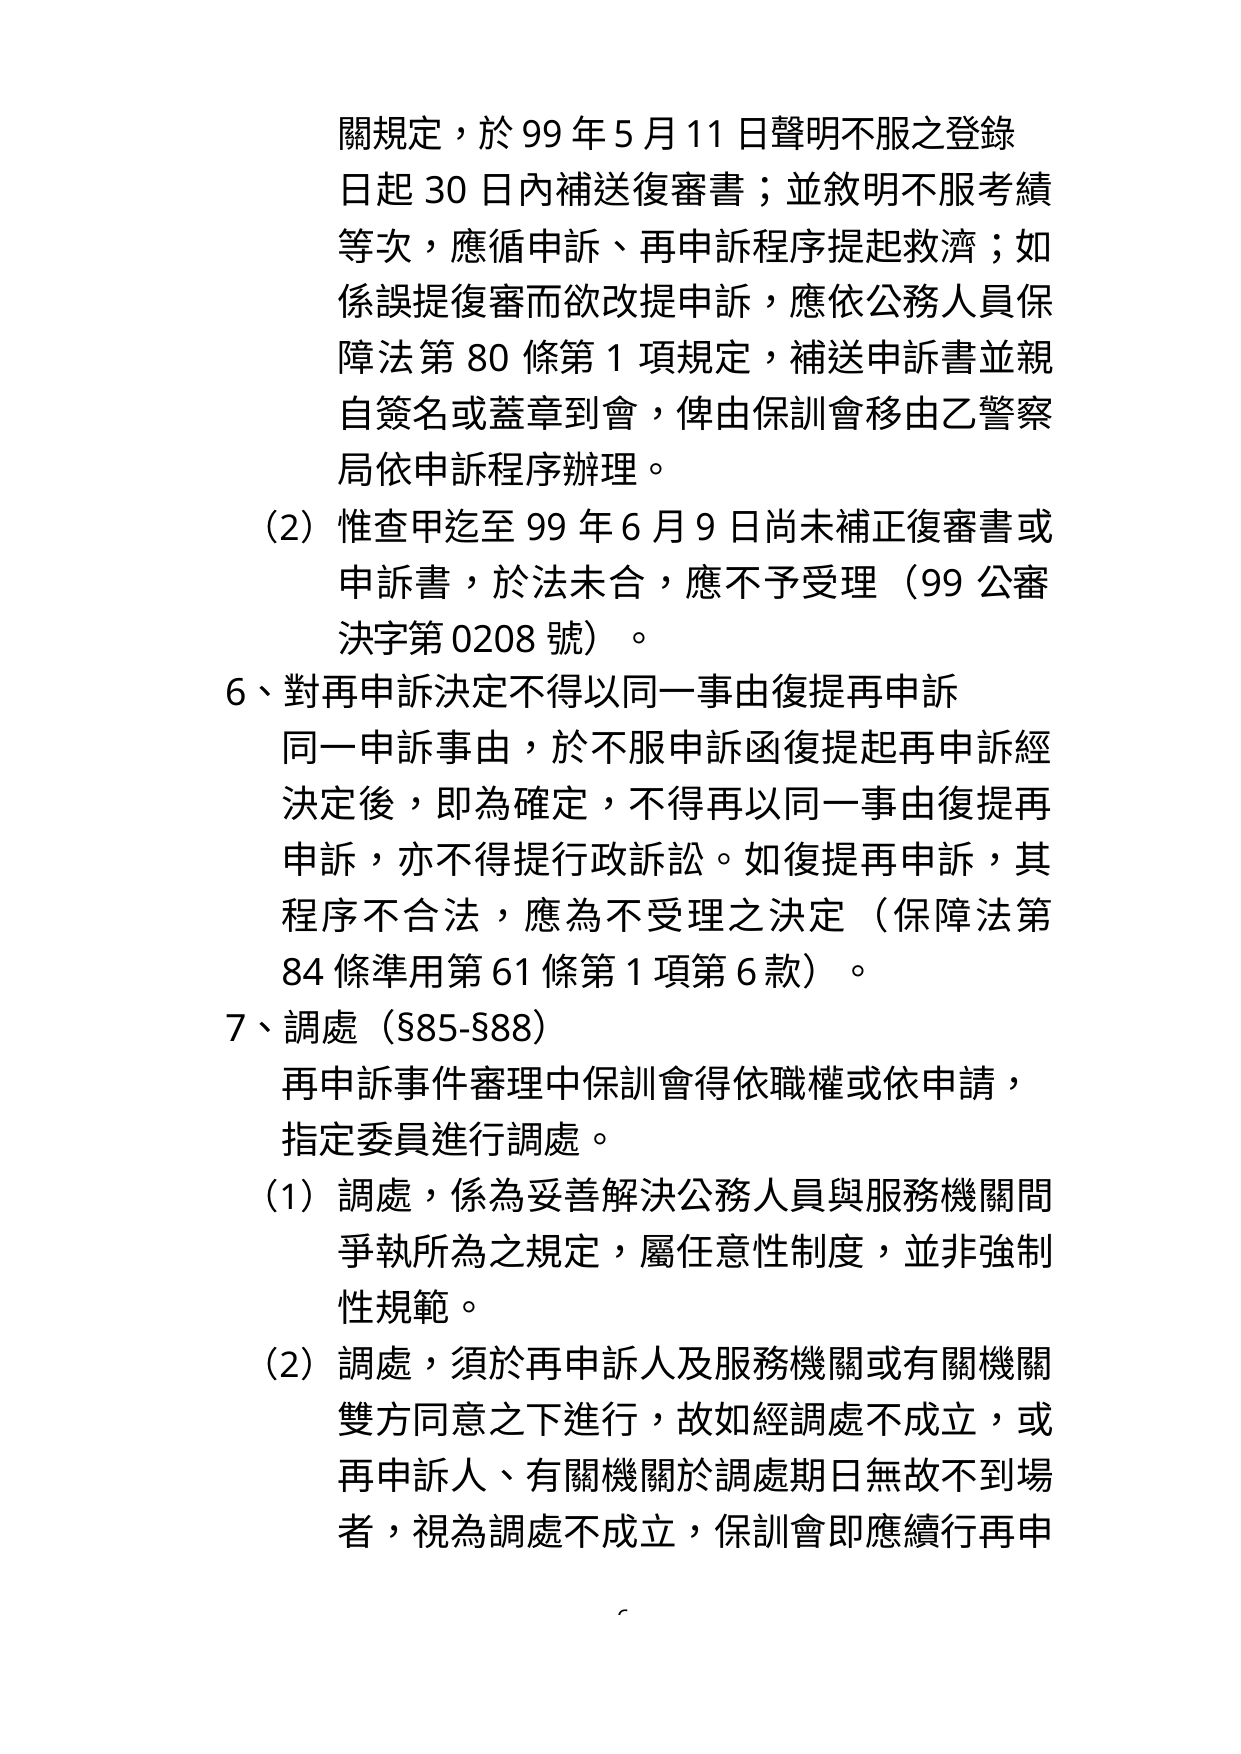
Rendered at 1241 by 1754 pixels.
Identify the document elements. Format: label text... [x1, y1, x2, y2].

text 6、對再申訴決定不得以同一事由復提再申訴 [225, 665, 1142, 716]
list 調處，係為妥善解決公務人員與服務機關間爭執所為之規定，屬任意性制度，並非強制性規範。 [243, 1166, 1054, 1332]
text 關規定，於 99 年 5 月 11 日聲明不服之登錄 [337, 104, 1142, 159]
list 惟查甲迄至 99 年 6 月 9 日尚未補正復審書或申訴書，於法未合，應不予受理（99 公審決字第 0208 號）。 [243, 497, 1053, 663]
text 7、調處（§85-§88） [225, 998, 1142, 1053]
text 同一申訴事由，於不服申訴函復提起再申訴經決定後，即為確定，不得再以同一事由復提再申訴，亦不得提行政訴訟。如復提再申訴，其程序不合法，應為不受理之決定（保障法第84 條準用第61條第1項第6款）。 [281, 718, 1054, 996]
text 日起 30 日內補送復審書；並敘明不服考績等次，應循申訴、再申訴程序提起救濟；如係誤提復審而欲改提申訴，應依公務人員保障法第80 條第1 項規定，補送申訴書並親自簽名或蓋章到會，俾由保訓會移由乙警察局依申訴程序辦理。 [337, 160, 1054, 494]
text 再申訴事件審理中保訓會得依職權或依申請， 指定委員進行調處。 [281, 1054, 1053, 1164]
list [243, 1334, 1053, 1556]
